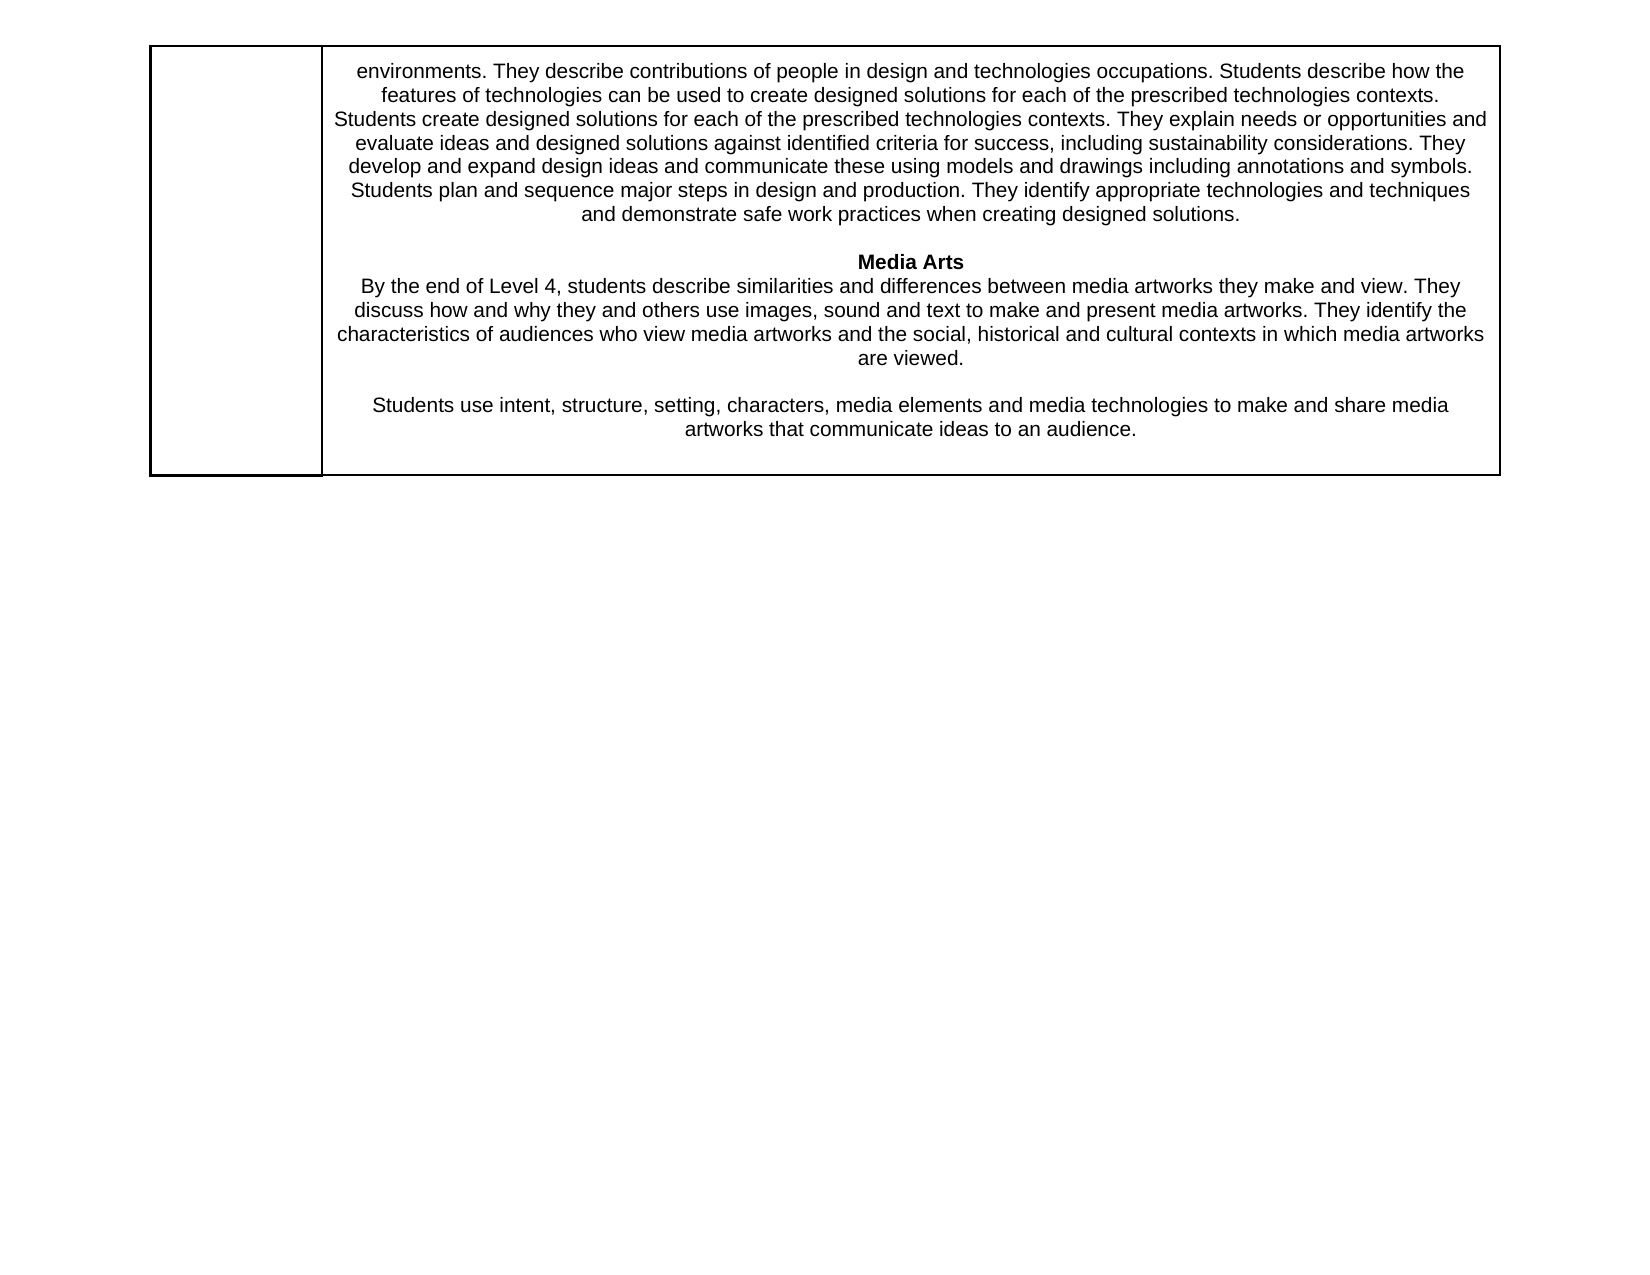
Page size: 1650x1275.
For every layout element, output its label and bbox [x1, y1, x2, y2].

table_cell [152, 47, 321, 474]
table_cell [323, 47, 1499, 474]
